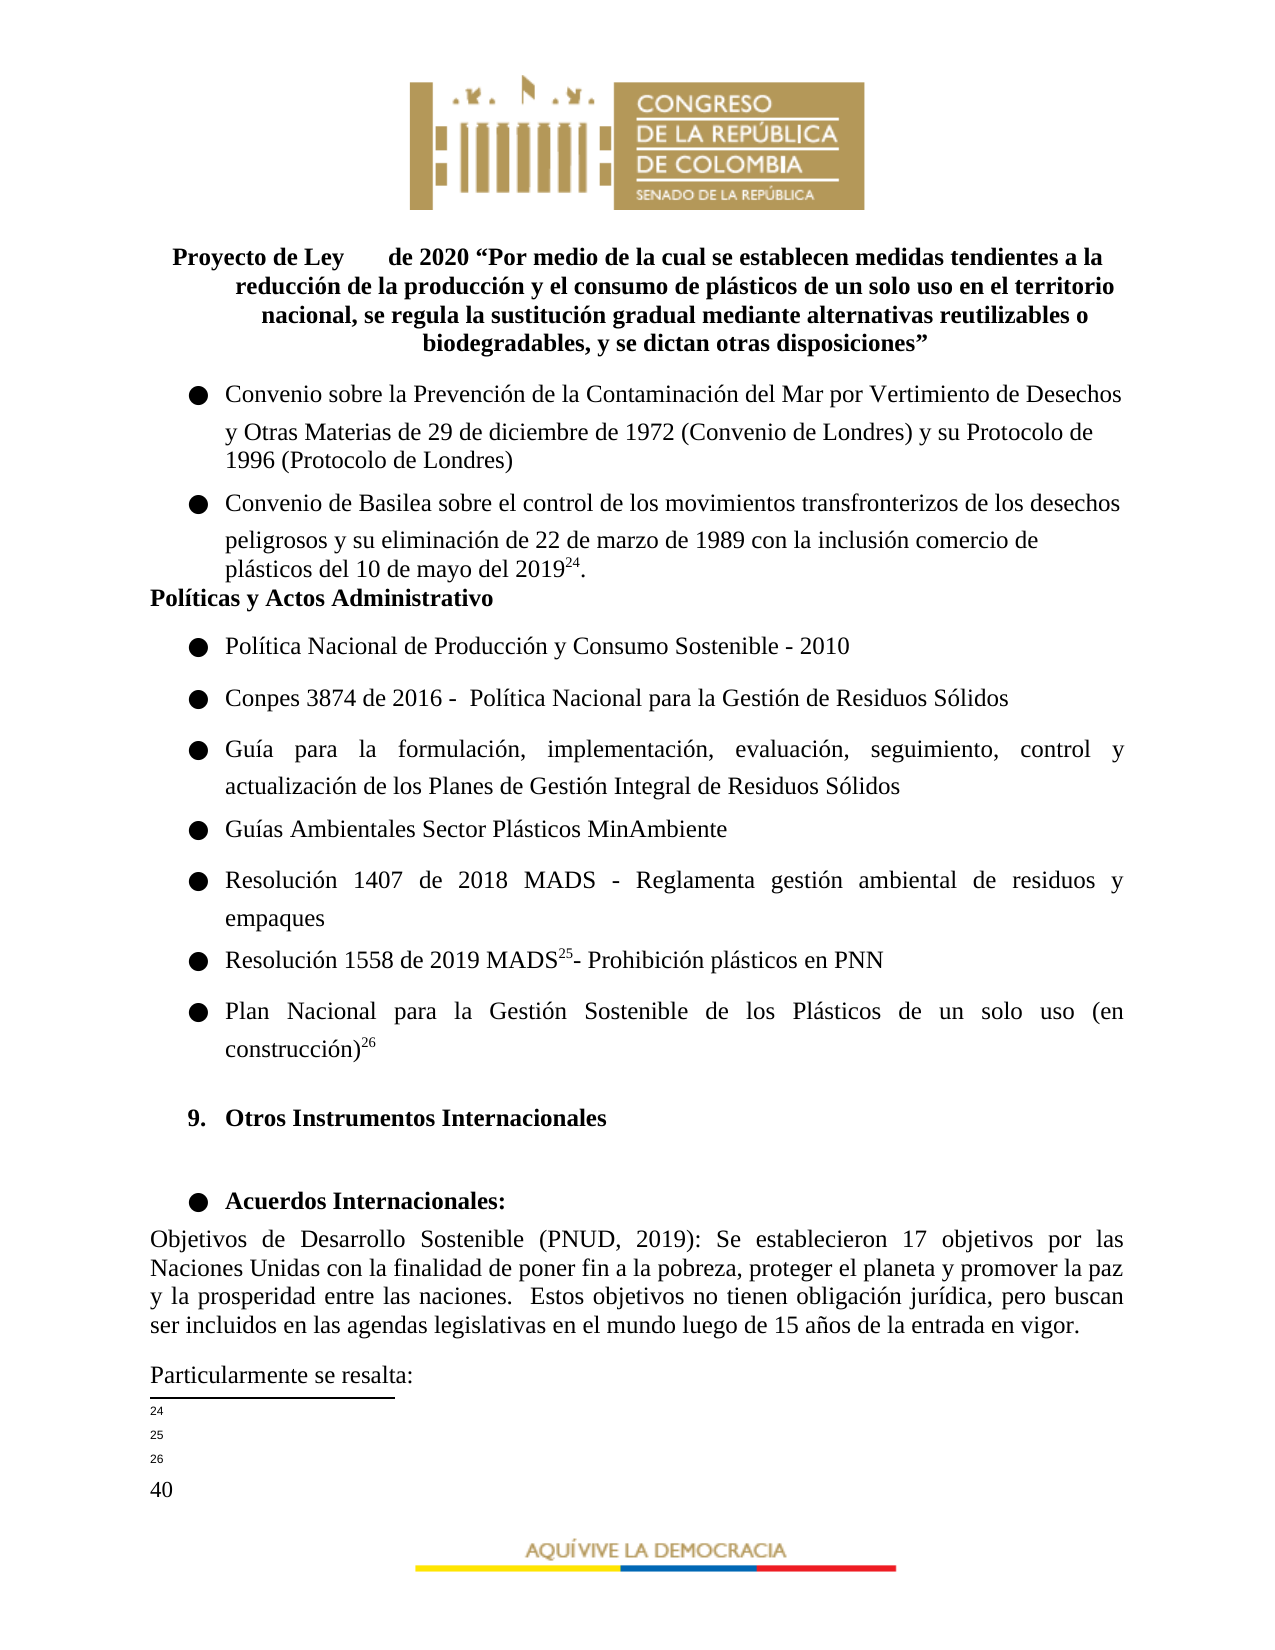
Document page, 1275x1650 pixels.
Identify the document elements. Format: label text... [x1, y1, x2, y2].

picture [400, 1531, 912, 1575]
list Otros Instrumentos Internacionales [187, 1103, 1125, 1132]
text Objetivos de Desarrollo Sostenible (PNUD, 2019): Se establecieron 17 objetivos por las Naciones Unidas con la finalidad de poner fin a la pobreza, proteger el planeta y promover la paz y la prosperidad entre las naciones. Estos objetivos no tienen obligación jurídica, pero buscan ser incluidos en las agendas legislativas en el mundo luego de 15 años de la entrada en vigor. [150, 1224, 1125, 1339]
text Particularmente se resalta: [150, 1360, 1125, 1388]
text Políticas y Actos Administrativo [150, 583, 1125, 612]
list Convenio de Basilea sobre el control de los movimientos transfronterizos de los desechos peligrosos y su eliminación de 22 de marzo de 1989 con la inclusión comercio de plásticos del 10 de mayo del 2019. [187, 474, 1125, 583]
list Conpes 3874 de 2016 - Política Nacional para la Gestión de Residuos Sólidos [187, 669, 1125, 720]
list Resolución 1407 de 2018 MADS - Reglamenta gestión ambiental de residuos y empaques [187, 851, 1125, 931]
picture [409, 75, 866, 210]
list Guía para la formulación, implementación, evaluación, seguimiento, control y actualización de los Planes de Gestión Integral de Residuos Sólidos [187, 720, 1125, 800]
list Plan Nacional para la Gestión Sostenible de los Plásticos de un solo uso (en construcción) [187, 983, 1125, 1063]
list Política Nacional de Producción y Consumo Sostenible - 2010 [187, 618, 1125, 669]
list Acuerdos Internacionales: [187, 1173, 1125, 1224]
list Resolución 1558 de 2019 MADS- Prohibición plásticos en PNN [187, 931, 1125, 983]
list Guías Ambientales Sector Plásticos MinAmbiente [187, 800, 1125, 851]
list Convenio sobre la Prevención de la Contaminación del Mar por Vertimiento de Desechos y Otras Materias de 29 de diciembre de 1972 (Convenio de Londres) y su Protocolo de 1996 (Protocolo de Londres) [187, 366, 1125, 474]
